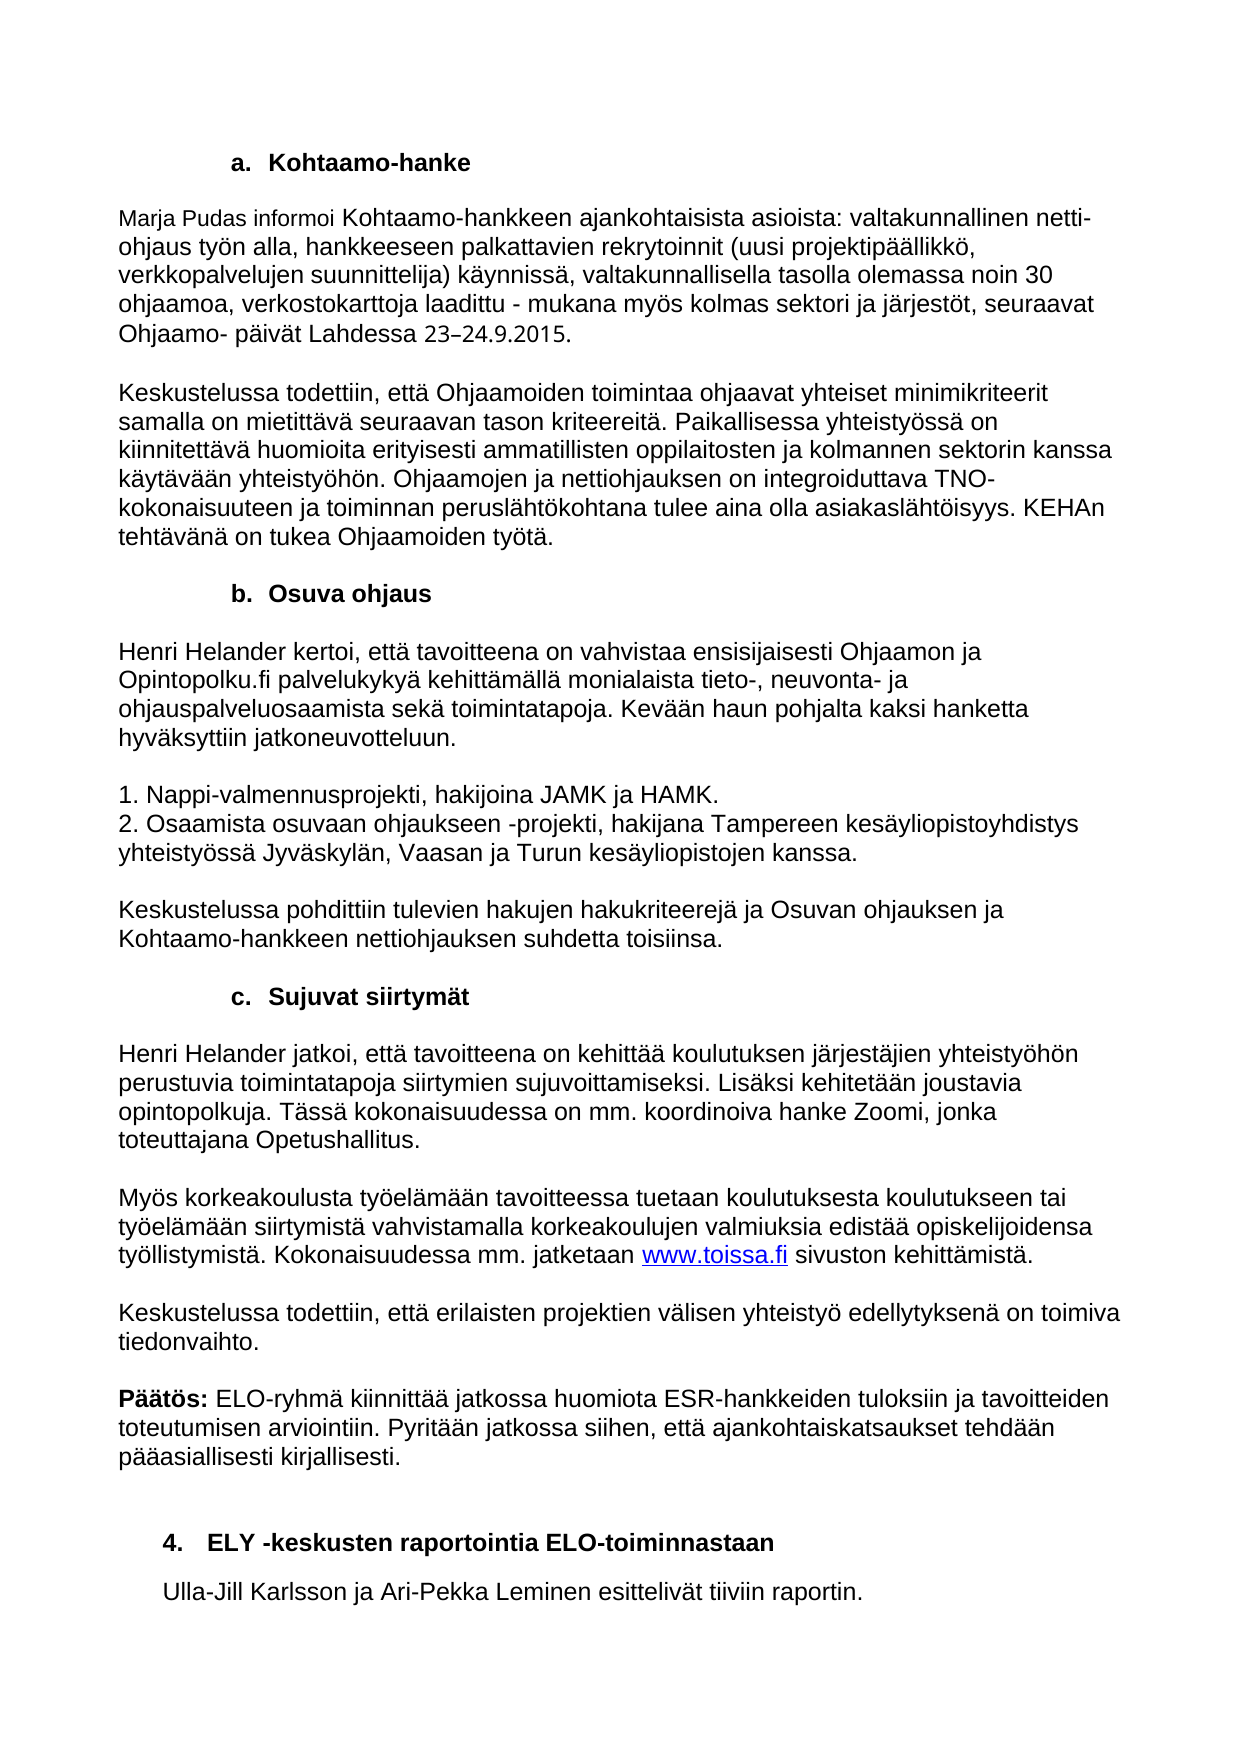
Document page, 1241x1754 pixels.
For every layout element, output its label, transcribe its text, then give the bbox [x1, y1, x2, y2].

list Kohtaamo-hanke [231, 148, 1122, 176]
text Keskustelussa pohdittiin tulevien hakujen hakukriteerejä ja Osuvan ohjauksen ja Kohtaamo-hankkeen nettiohjauksen suhdetta toisiinsa. [118, 895, 1122, 953]
text 2. Osaamista osuvaan ohjaukseen -projekti, hakijana Tampereen kesäyliopistoyhdistys yhteistyössä Jyväskylän, Vaasan ja Turun kesäyliopistojen kanssa. [118, 809, 1122, 866]
text Marja Pudas informoi Kohtaamo-hankkeen ajankohtaisista asioista: valtakunnallinen netti-ohjaus työn alla, hankkeeseen palkattavien rekrytoinnit (uusi projektipäällikkö, verkkopalvelujen suunnittelija) käynnissä, valtakunnallisella tasolla olemassa noin 30 ohjaamoa, verkostokarttoja laadittu - mukana myös kolmas sektori ja järjestöt, seuraavat Ohjaamo- päivät Lahdessa 23–24.9.2015. [118, 203, 1122, 349]
list ELY -keskusten raportointia ELO-toiminnastaan [162, 1528, 1122, 1556]
text Myös korkeakoulusta työelämään tavoitteessa tuetaan koulutuksesta koulutukseen tai työelämään siirtymistä vahvistamalla korkeakoulujen valmiuksia edistää opiskelijoidensa työllistymistä. Kokonaisuudessa mm. jatketaan www.toissa.fi sivuston kehittämistä. [118, 1183, 1122, 1269]
text Henri Helander kertoi, että tavoitteena on vahvistaa ensisijaisesti Ohjaamon ja Opintopolku.fi palvelukykyä kehittämällä monialaista tieto-, neuvonta- ja ohjauspalveluosaamista sekä toimintatapoja. Kevään haun pohjalta kaksi hanketta hyväksyttiin jatkoneuvotteluun. [118, 636, 1122, 751]
list Sujuvat siirtymät [231, 981, 1122, 1010]
text Päätös: ELO-ryhmä kiinnittää jatkossa huomiota ESR-hankkeiden tuloksiin ja tavoitteiden toteutumisen arviointiin. Pyritään jatkossa siihen, että ajankohtaiskatsaukset tehdään pääasiallisesti kirjallisesti. [118, 1384, 1122, 1470]
text Keskustelussa todettiin, että erilaisten projektien välisen yhteistyö edellytyksenä on toimiva tiedonvaihto. [118, 1298, 1122, 1355]
list Osuva ohjaus [231, 579, 1122, 608]
text Henri Helander jatkoi, että tavoitteena on kehittää koulutuksen järjestäjien yhteistyöhön perustuvia toimintatapoja siirtymien sujuvoittamiseksi. Lisäksi kehitetään joustavia opintopolkuja. Tässä kokonaisuudessa on mm. koordinoiva hanke Zoomi, jonka toteuttajana Opetushallitus. [118, 1039, 1122, 1154]
text Keskustelussa todettiin, että Ohjaamoiden toimintaa ohjaavat yhteiset minimikriteerit samalla on mietittävä seuraavan tason kriteereitä. Paikallisessa yhteistyössä on kiinnitettävä huomioita erityisesti ammatillisten oppilaitosten ja kolmannen sektorin kanssa käytävään yhteistyöhön. Ohjaamojen ja nettiohjauksen on integroiduttava TNO-kokonaisuuteen ja toiminnan peruslähtökohtana tulee aina olla asiakaslähtöisyys. KEHAn tehtävänä on tukea Ohjaamoiden työtä. [118, 378, 1122, 550]
text 1. Nappi-valmennusprojekti, hakijoina JAMK ja HAMK. [118, 780, 1122, 809]
text Ulla-Jill Karlsson ja Ari-Pekka Leminen esittelivät tiiviin raportin. [162, 1577, 1122, 1606]
